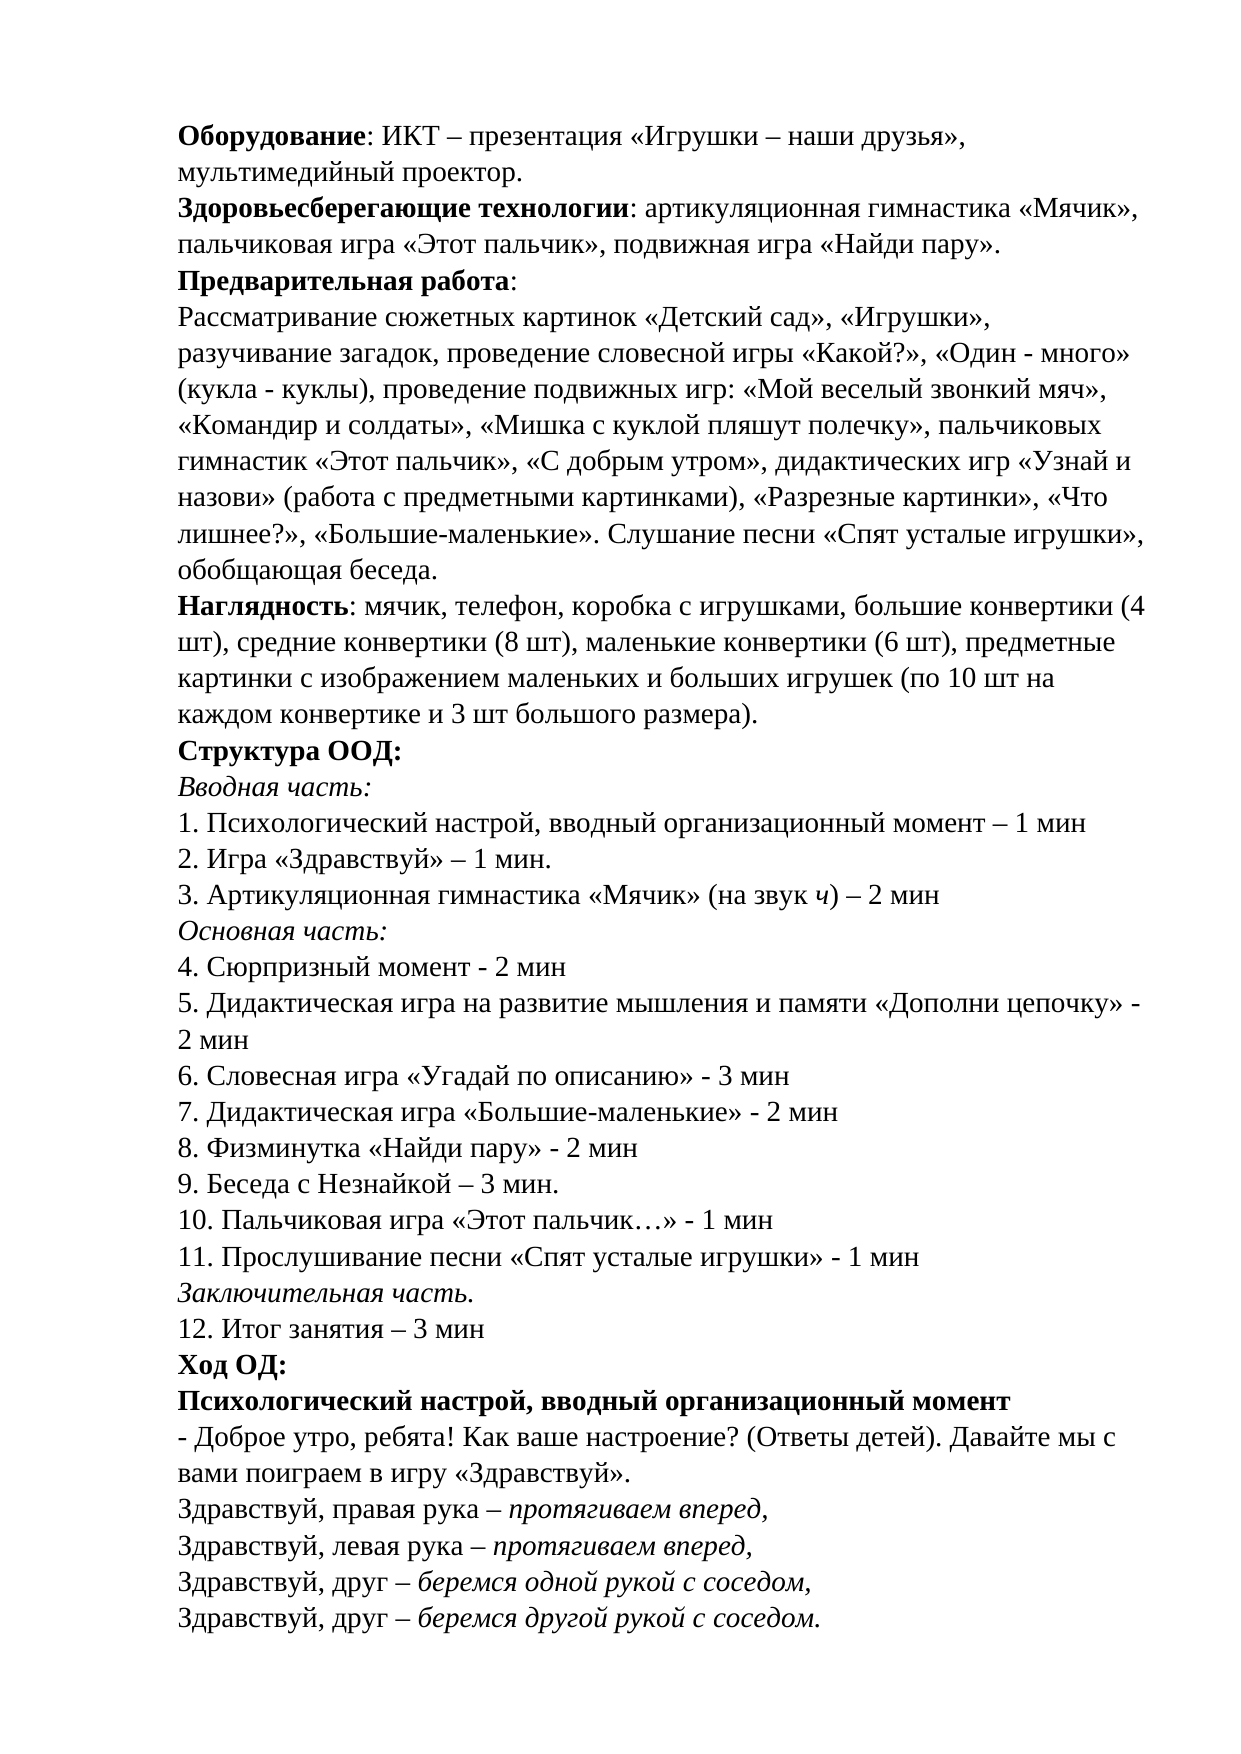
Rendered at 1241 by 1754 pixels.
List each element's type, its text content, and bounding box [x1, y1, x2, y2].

text 3. Артикуляционная гимнастика «Мячик» (на звук ч) – 2 мин [177, 877, 1152, 911]
text Здравствуй, друг – беремся другой рукой с соседом. [177, 1600, 1152, 1634]
text Психологический настрой, вводный организационный момент [177, 1383, 1152, 1417]
text Основная часть: [177, 913, 1152, 947]
text Оборудование: ИКТ – презентация «Игрушки – наши друзья», мультимедийный проектор. [177, 118, 1152, 188]
text 5. Дидактическая игра на развитие мышления и памяти «Дополни цепочку» - 2 мин [177, 986, 1152, 1055]
text Структура ООД: [177, 733, 1152, 766]
text Наглядность: мячик, телефон, коробка с игрушками, большие конвертики (4 шт), средние конвертики (8 шт), маленькие конвертики (6 шт), предметные картинки с изображением маленьких и больших игрушек (по 10 шт на каждом конвертике и 3 шт большого размера). [177, 588, 1152, 730]
text Здравствуй, друг – беремся одной рукой с соседом, [177, 1564, 1152, 1597]
text 9. Беседа с Незнайкой – 3 мин. [177, 1166, 1152, 1200]
text Заключительная часть. [177, 1275, 1152, 1308]
text 2. Игра «Здравствуй» – 1 мин. [177, 841, 1152, 874]
text 10. Пальчиковая игра «Этот пальчик…» - 1 мин [177, 1202, 1152, 1236]
text Рассматривание сюжетных картинок «Детский сад», «Игрушки», разучивание загадок, проведение словесной игры «Какой?», «Один - много» (кукла - куклы), проведение подвижных игр: «Мой веселый звонкий мяч», «Командир и солдаты», «Мишка с куклой пляшут полечку», пальчиковых гимнастик «Этот пальчик», «С добрым утром», дидактических игр «Узнай и назови» (работа с предметными картинками), «Разрезные картинки», «Что лишнее?», «Большие-маленькие». Слушание песни «Спят усталые игрушки», обобщающая беседа. [177, 299, 1152, 585]
text 6. Словесная игра «Угадай по описанию» - 3 мин [177, 1058, 1152, 1091]
text Ход ОД: [177, 1347, 1152, 1381]
text 12. Итог занятия – 3 мин [177, 1311, 1152, 1344]
text 7. Дидактическая игра «Большие-маленькие» - 2 мин [177, 1094, 1152, 1128]
text Здравствуй, правая рука – протягиваем вперед, [177, 1492, 1152, 1525]
text 11. Прослушивание песни «Спят усталые игрушки» - 1 мин [177, 1239, 1152, 1272]
text 1. Психологический настрой, вводный организационный момент – 1 мин [177, 805, 1152, 838]
text Предварительная работа: [177, 263, 1152, 296]
text Вводная часть: [177, 769, 1152, 802]
text - Доброе утро, ребята! Как ваше настроение? (Ответы детей). Давайте мы с вами поиграем в игру «Здравствуй». [177, 1419, 1152, 1489]
text Здоровьесберегающие технологии: артикуляционная гимнастика «Мячик», пальчиковая игра «Этот пальчик», подвижная игра «Найди пару». [177, 190, 1152, 260]
text 8. Физминутка «Найди пару» - 2 мин [177, 1130, 1152, 1164]
text Здравствуй, левая рука – протягиваем вперед, [177, 1528, 1152, 1561]
text 4. Сюрпризный момент - 2 мин [177, 949, 1152, 983]
